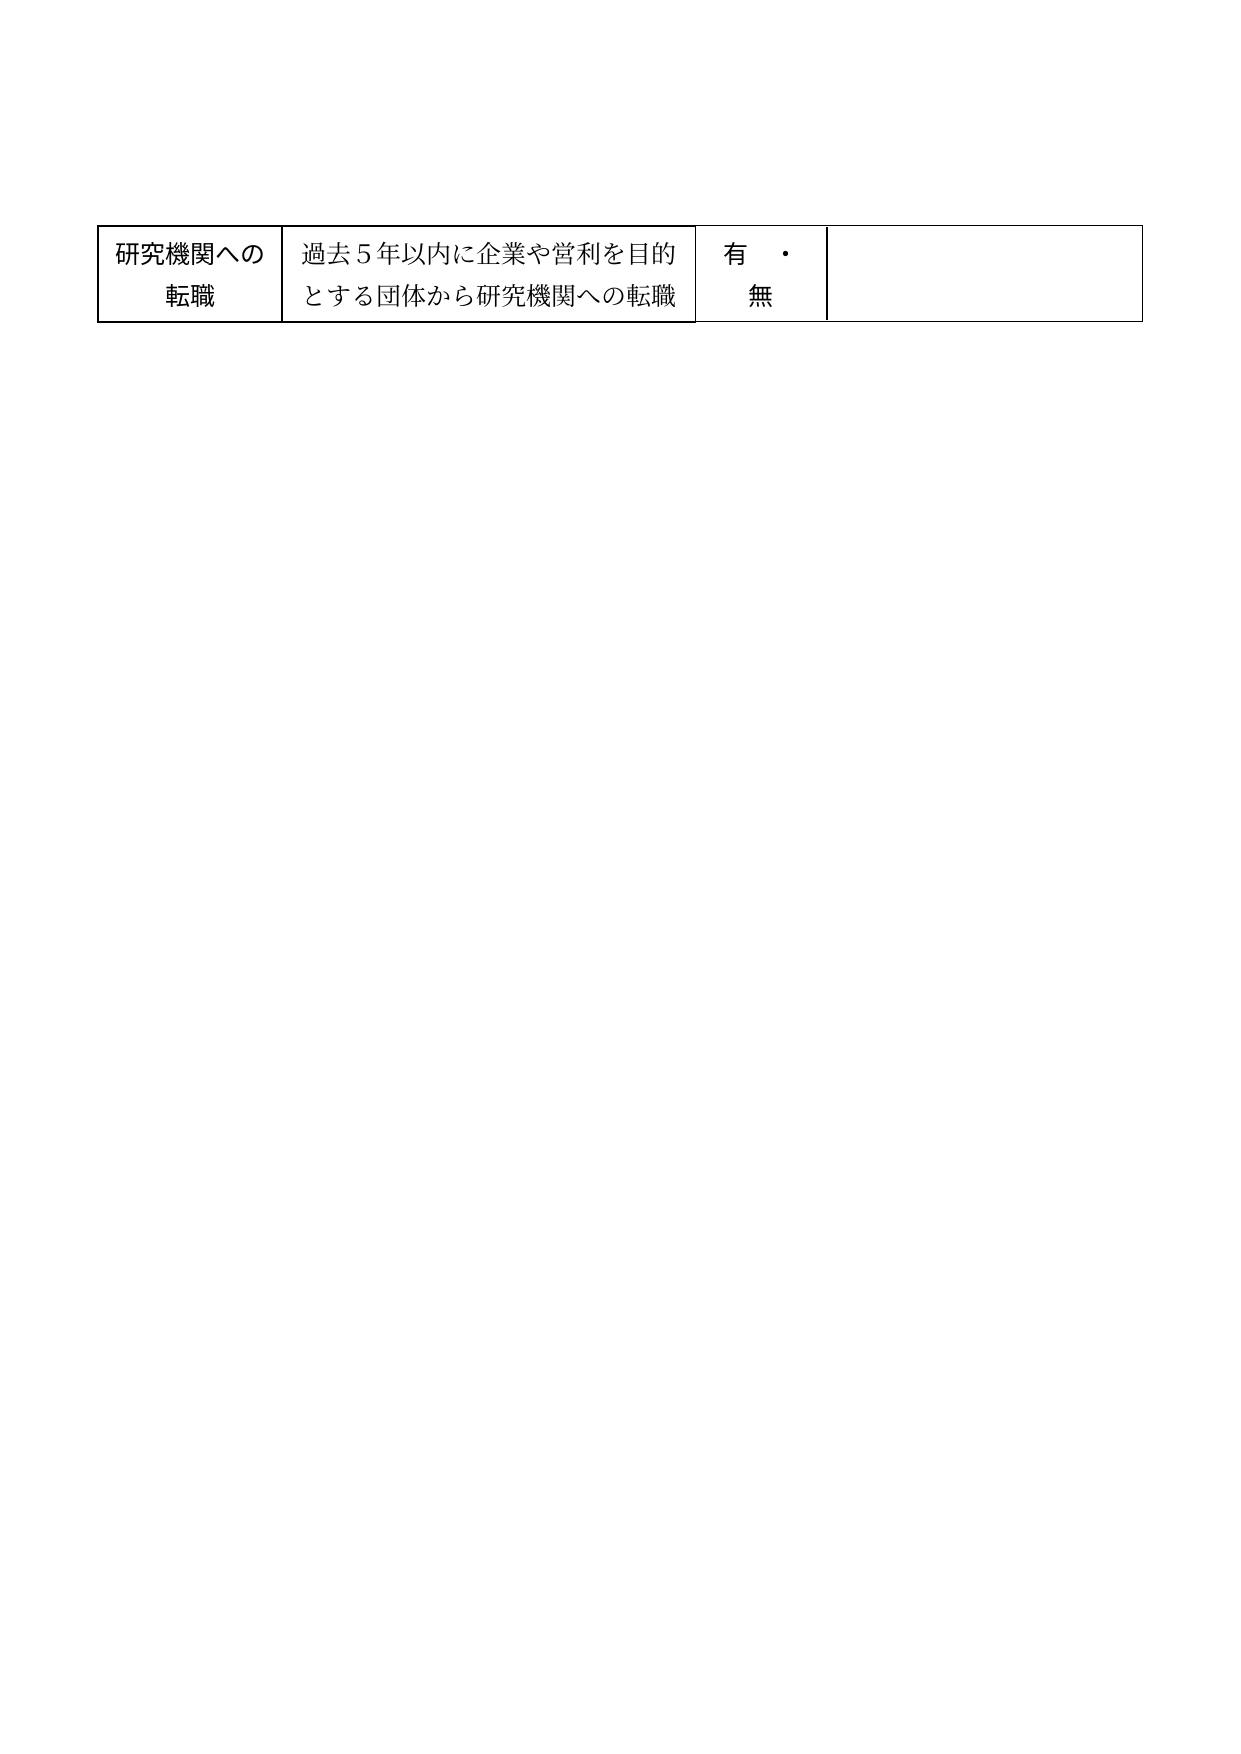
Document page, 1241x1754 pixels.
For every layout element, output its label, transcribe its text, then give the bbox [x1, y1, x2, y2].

table_cell [827, 226, 1142, 321]
table_cell 研究機関への転職 [99, 227, 281, 321]
table_cell 過去５年以内に企業や営利を目的とする団体から研究機関への転職 [283, 227, 695, 321]
table_cell 有 ・ 無 [696, 226, 827, 321]
